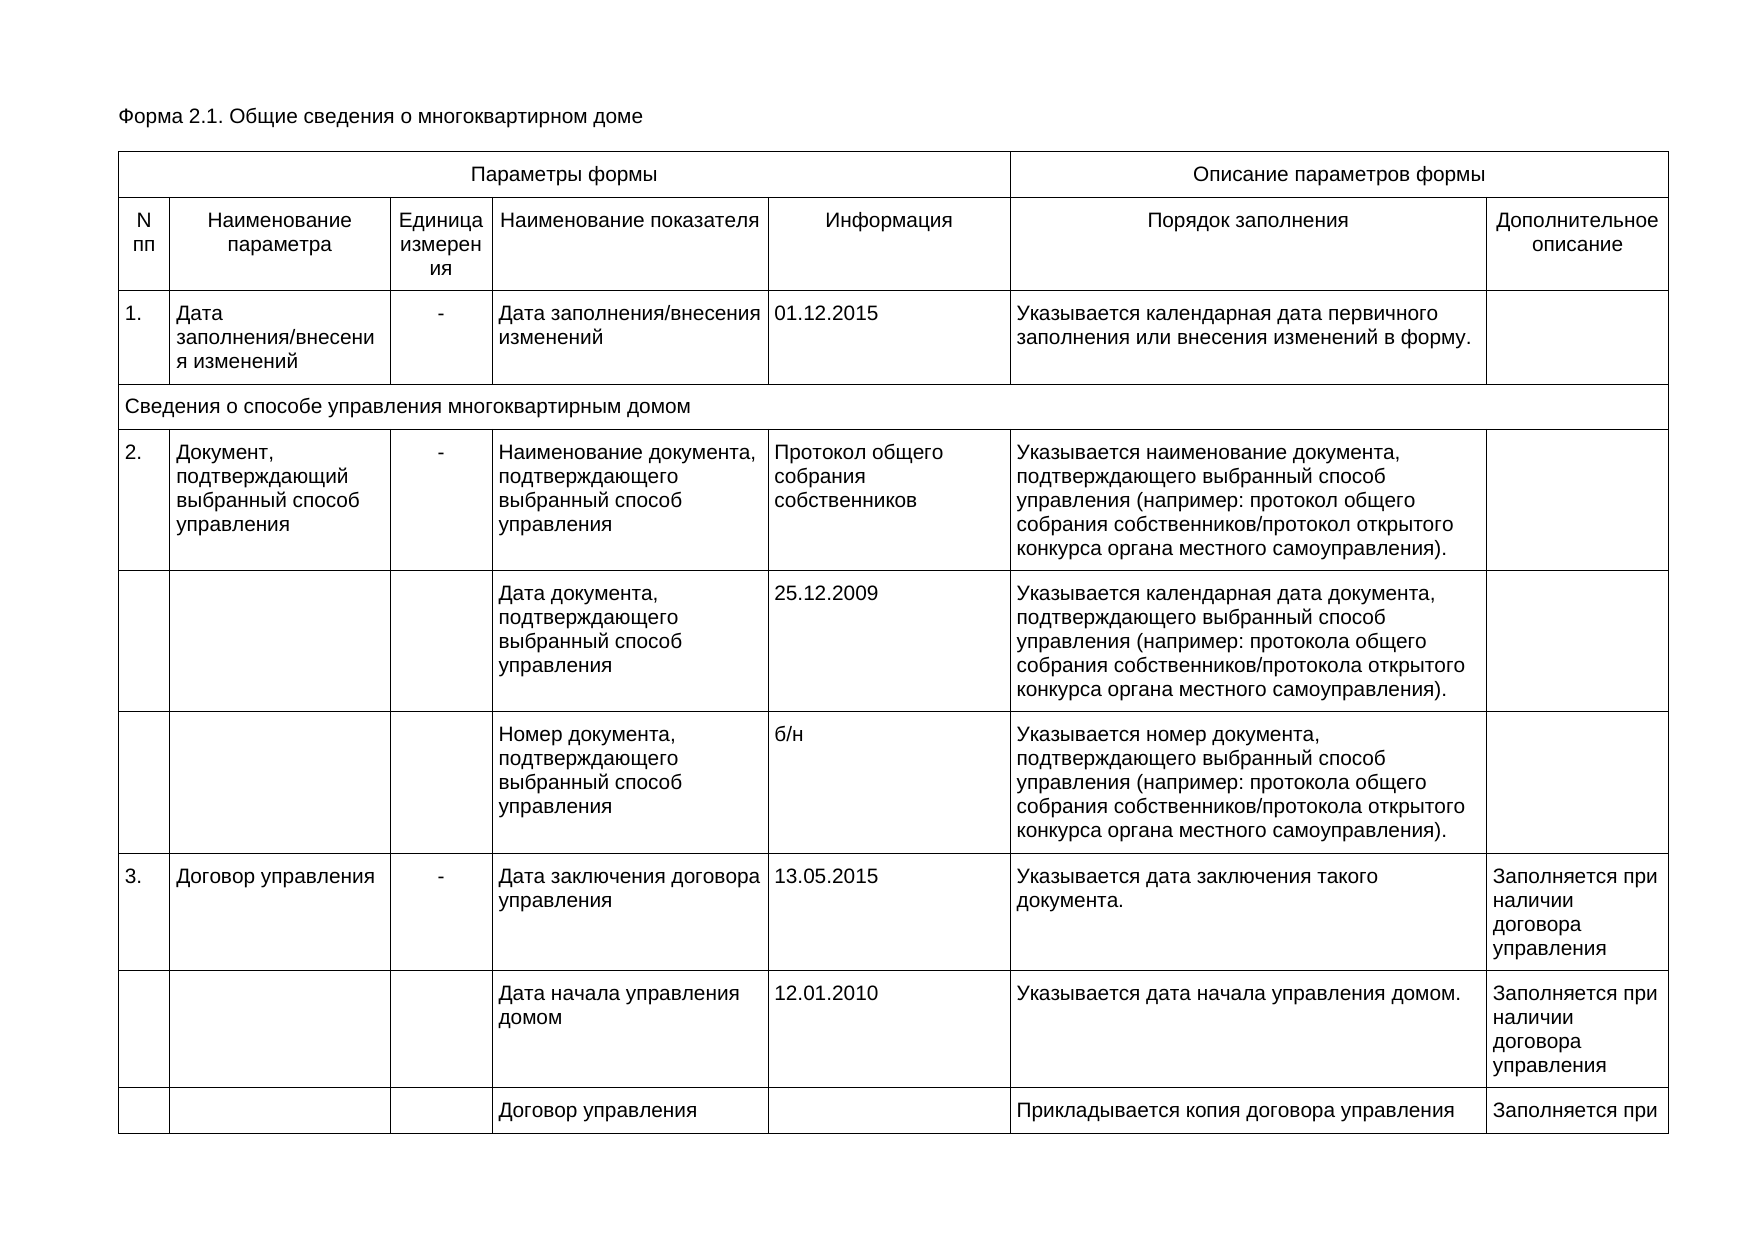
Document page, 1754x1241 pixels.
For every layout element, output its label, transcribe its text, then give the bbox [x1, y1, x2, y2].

table_header Параметры формы [119, 152, 1010, 197]
table_cell Наименование документа, подтверждающего выбранный способ управления [493, 430, 768, 570]
table_cell [170, 712, 390, 853]
table_cell Указывается номер документа, подтверждающего выбранный способ управления (например: протокола общего собрания собственников/протокола открытого конкурса органа местного самоуправления). [1011, 712, 1486, 853]
table_cell [170, 571, 390, 711]
table_cell Указывается наименование документа, подтверждающего выбранный способ управления (например: протокол общего собрания собственников/протокол открытого конкурса органа местного самоуправления). [1011, 430, 1486, 570]
table_cell Номер документа, подтверждающего выбранный способ управления [493, 712, 768, 853]
table_cell - [391, 854, 492, 970]
table_cell Дополнительное описание [1487, 198, 1668, 290]
table_cell Дата начала управления домом [493, 971, 768, 1087]
table_cell Порядок заполнения [1011, 198, 1486, 290]
table_cell Единица измерения [391, 198, 492, 290]
table_cell 2. [119, 430, 169, 570]
table_cell [170, 1088, 390, 1133]
table_cell Заполняется при наличии договора управления [1487, 854, 1668, 970]
table_cell [391, 571, 492, 711]
table_header Описание параметров формы [1011, 152, 1668, 197]
table_cell [119, 571, 169, 711]
table_cell Указывается дата заключения такого документа. [1011, 854, 1486, 970]
table_cell 1. [119, 291, 169, 383]
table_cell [1487, 1088, 1668, 1133]
table_cell 25.12.2009 [769, 571, 1010, 711]
table_cell Договор управления [170, 854, 390, 970]
table_cell Дата документа, подтверждающего выбранный способ управления [493, 571, 768, 711]
table_cell [1487, 430, 1668, 570]
table_cell Протокол общего собрания собственников [769, 430, 1010, 570]
table_cell [1487, 291, 1668, 383]
table_cell [119, 971, 169, 1087]
table_cell - [391, 430, 492, 570]
table_cell Наименование параметра [170, 198, 390, 290]
table_cell Сведения о способе управления многоквартирным домом [119, 385, 1668, 429]
table_cell Наименование показателя [493, 198, 768, 290]
table_cell Информация [769, 198, 1010, 290]
table_cell [119, 712, 169, 853]
table_cell Указывается календарная дата первичного заполнения или внесения изменений в форму. [1011, 291, 1486, 383]
table_cell [769, 1088, 1010, 1133]
table_cell - [391, 291, 492, 383]
table_cell [391, 712, 492, 853]
list Форма 2.1. Общие сведения о многоквартирном доме [118, 103, 1636, 127]
table_cell Дата заключения договора управления [493, 854, 768, 970]
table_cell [1011, 1088, 1486, 1133]
table_cell 12.01.2010 [769, 971, 1010, 1087]
table_cell [391, 1088, 492, 1133]
table_cell 3. [119, 854, 169, 970]
table_cell Дата заполнения/внесения изменений [493, 291, 768, 383]
table_cell Дата заполнения/внесения изменений [170, 291, 390, 383]
table_cell [1487, 571, 1668, 711]
table_cell Документ, подтверждающий выбранный способ управления [170, 430, 390, 570]
table_cell Указывается дата начала управления домом. [1011, 971, 1486, 1087]
table_cell Заполняется при наличии договора управления [1487, 971, 1668, 1087]
table_cell Указывается календарная дата документа, подтверждающего выбранный способ управления (например: протокола общего собрания собственников/протокола открытого конкурса органа местного самоуправления). [1011, 571, 1486, 711]
table_cell [170, 971, 390, 1087]
table_cell N пп [119, 198, 169, 290]
table_cell [1487, 712, 1668, 853]
table_cell Договор управления [493, 1088, 768, 1133]
table_cell [119, 1088, 169, 1133]
table_cell 01.12.2015 [769, 291, 1010, 383]
table_cell б/н [769, 712, 1010, 853]
table_cell 13.05.2015 [769, 854, 1010, 970]
table_cell [391, 971, 492, 1087]
